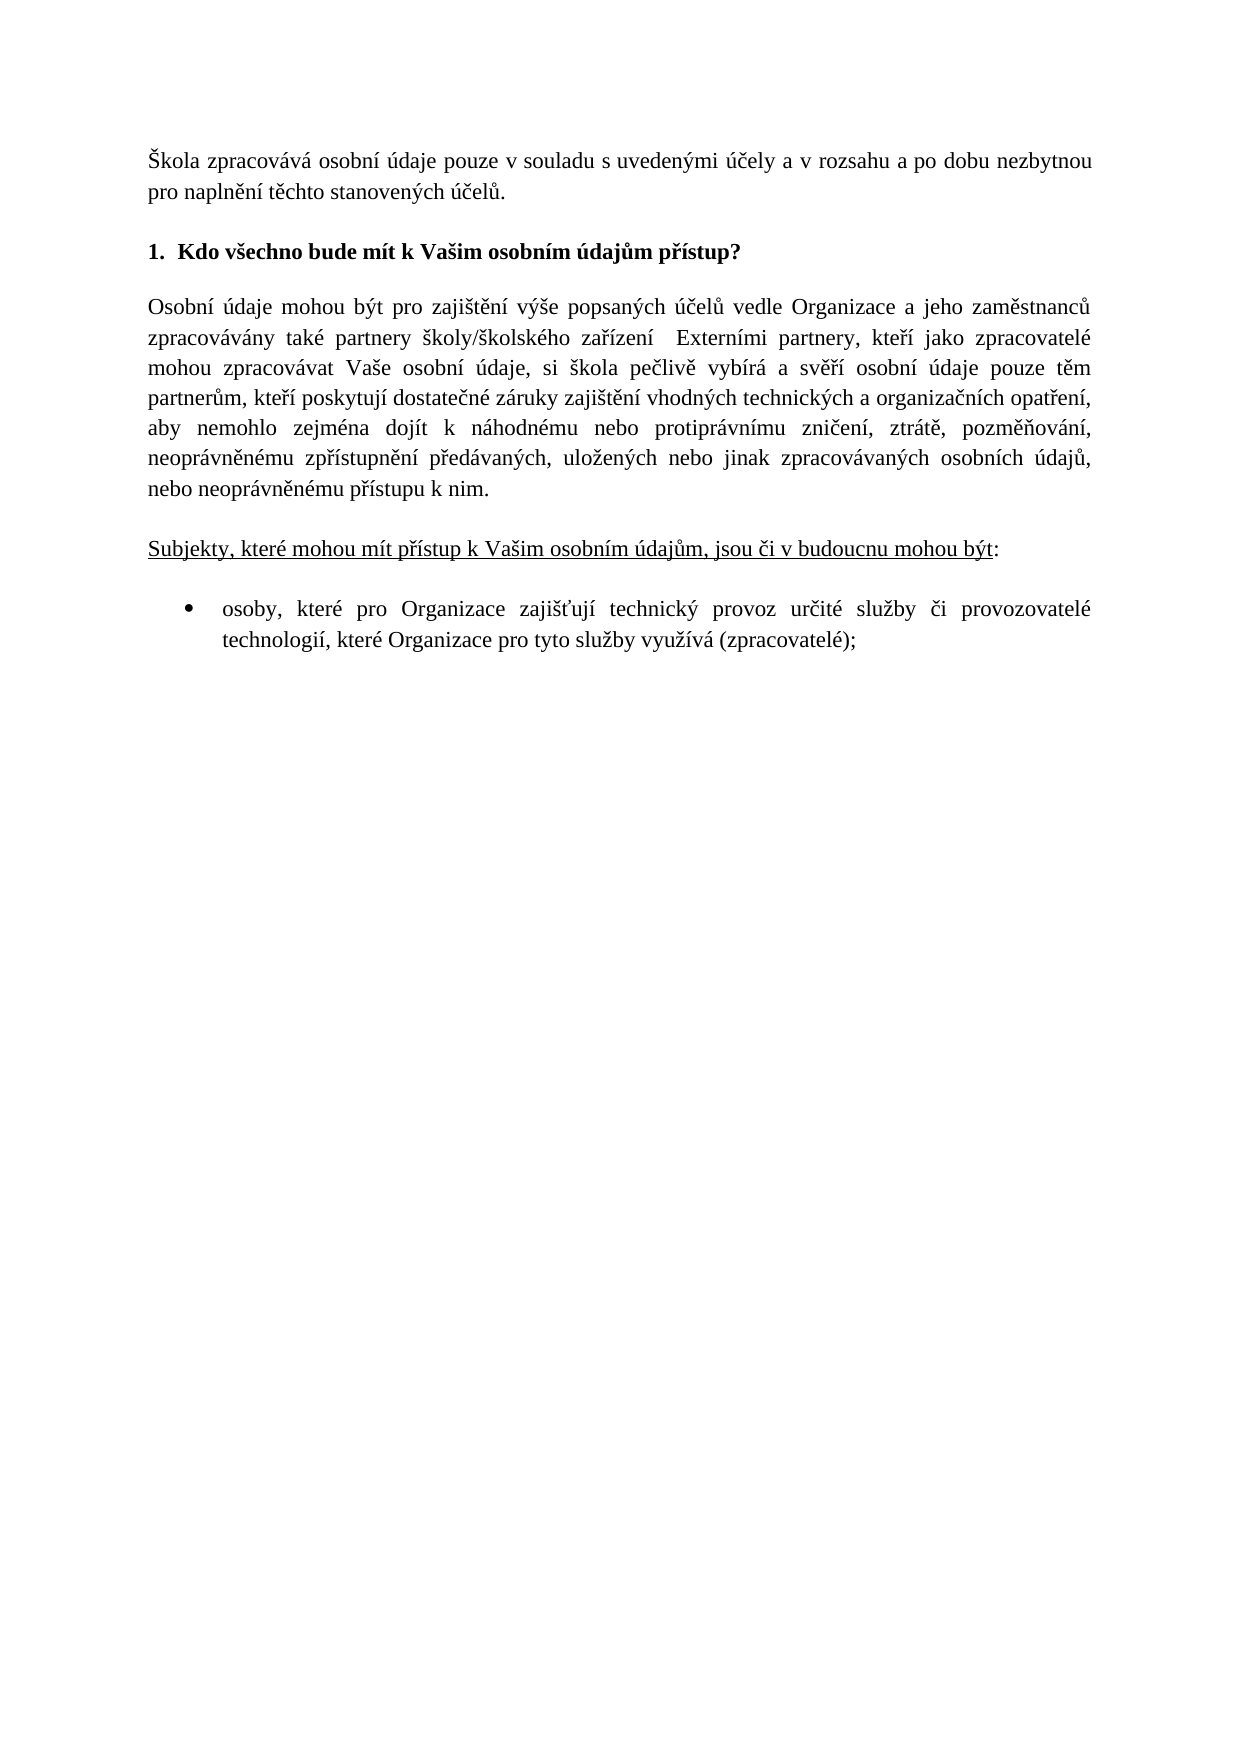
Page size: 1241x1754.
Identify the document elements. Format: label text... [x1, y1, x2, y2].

list Kdo všechno bude mít k Vašim osobním údajům přístup? [148, 238, 1093, 264]
list osoby, které pro Organizace zajišťují technický provoz určité služby či provozovatelé technologií, které Organizace pro tyto služby využívá (zpracovatelé); [185, 596, 1093, 652]
text Osobní údaje mohou být pro zajištění výše popsaných účelů vedle Organizace a jeho zaměstnanců zpracovávány také partnery školy/školského zařízení Externími partnery, kteří jako zpracovatelé mohou zpracovávat Vaše osobní údaje, si škola pečlivě vybírá a svěří osobní údaje pouze těm partnerům, kteří poskytují dostatečné záruky zajištění vhodných technických a organizačních opatření, aby nemohlo zejména dojít k náhodnému nebo protiprávnímu zničení, ztrátě, pozměňování, neoprávněnému zpřístupnění předávaných, uložených nebo jinak zpracovávaných osobních údajů, nebo neoprávněnému přístupu k nim. [148, 293, 1093, 501]
text Škola zpracovává osobní údaje pouze v souladu s uvedenými účely a v rozsahu a po dobu nezbytnou pro naplnění těchto stanovených účelů. [148, 148, 1093, 204]
text Subjekty, které mohou mít přístup k Vašim osobním údajům, jsou či v budoucnu mohou být: [148, 535, 1093, 561]
